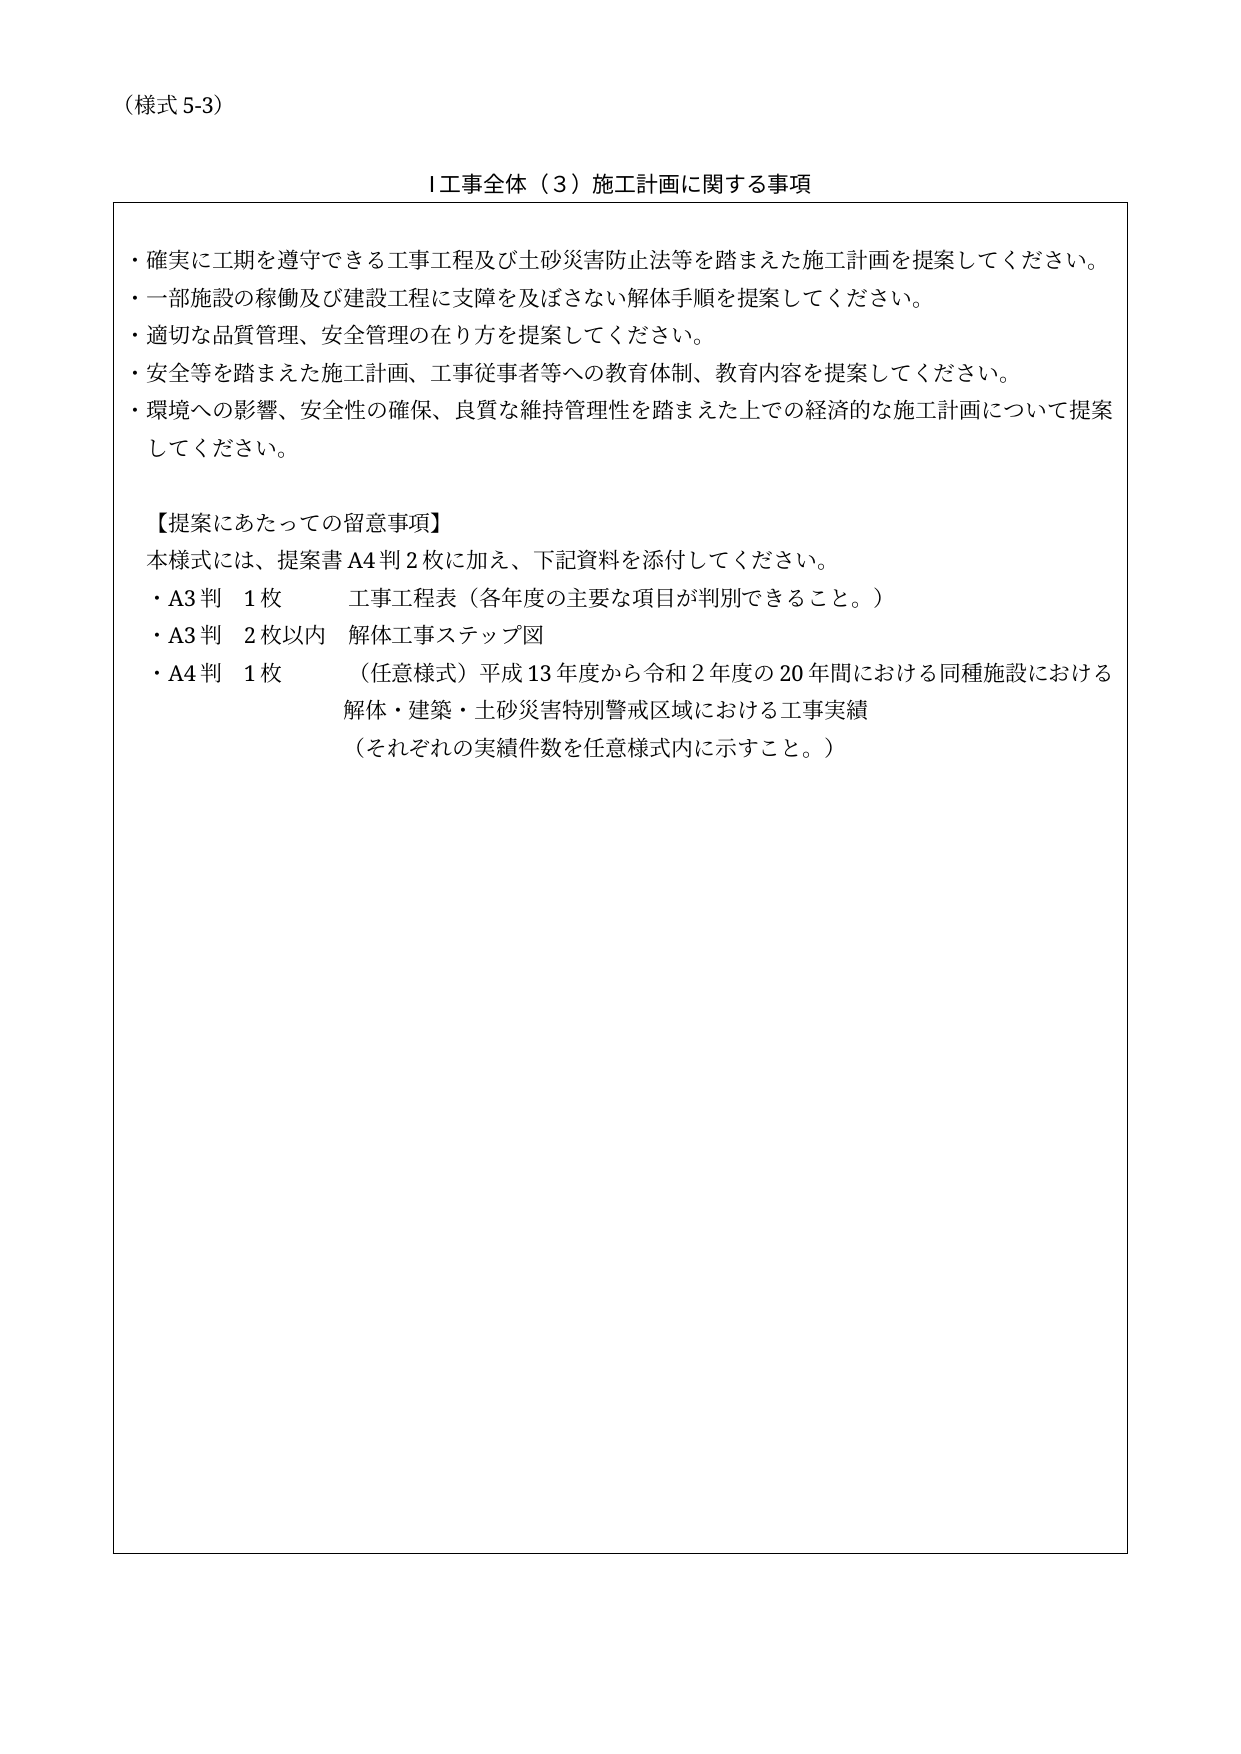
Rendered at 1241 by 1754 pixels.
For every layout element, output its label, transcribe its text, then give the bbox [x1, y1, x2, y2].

text Ⅰ工事全体（３）施工計画に関する事項 [112, 164, 1128, 202]
table_header ・確実に工期を遵守できる工事工程及び土砂災害防止法等を踏まえた施工計画を提案してください。 ・一部施設の稼働及び建設工程に支障を及ぼさない解体手順を提案してください。 ・適切な品質管理、安全管理の在り方を提案してください。 ・安全等を踏まえた施工計画、工事従事者等への教育体制、教育内容を提案してください。 ・環境への影響、安全性の確保、良質な維持管理性を踏まえた上での経済的な施工計画について提案してください。 【提案にあたっての留意事項】 本様式には、提案書A4判2枚に加え、下記資料を添付してください。 ・A3判 1枚 工事工程表（各年度の主要な項目が判別できること。） ・A3判 2枚以内 解体工事ステップ図 ・A4判 1枚 （任意様式）平成13年度から令和２年度の20年間における同種施設における解体・建築・土砂災害特別警戒区域における工事実績 （それぞれの実績件数を任意様式内に示すこと。） [114, 203, 1127, 1553]
